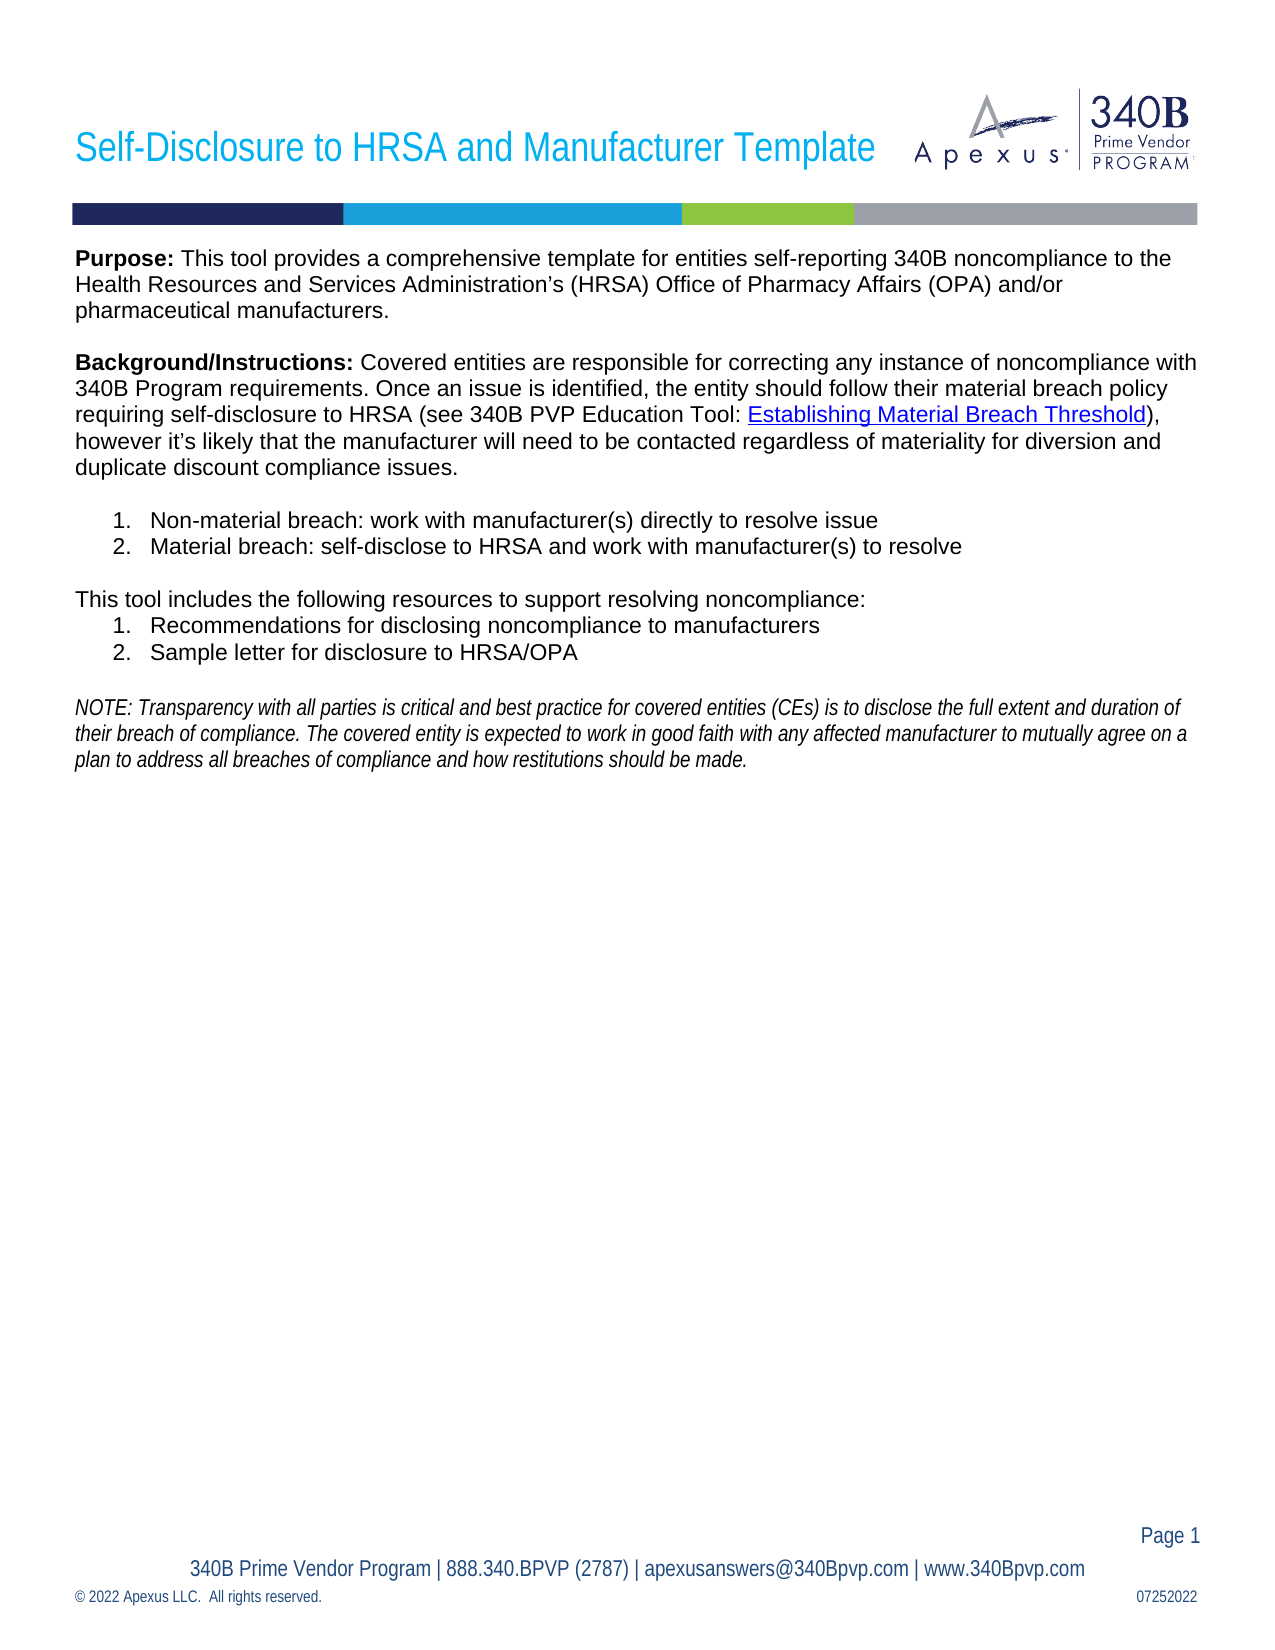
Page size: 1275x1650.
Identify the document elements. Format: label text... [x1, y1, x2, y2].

picture [72, 203, 1198, 225]
list Non-material breach: work with manufacturer(s) directly to resolve issue [112, 507, 1200, 533]
text This tool includes the following resources to support resolving noncompliance: [75, 586, 1200, 612]
text Background/Instructions: Covered entities are responsible for correcting any instance of noncompliance with 340B Program requirements. Once an issue is identified, the entity should follow their material breach policy requiring self-disclosure to HRSA (see 340B PVP Education Tool: Establishing Material Breach Threshold), however it’s likely that the manufacturer will need to be contacted regardless of materiality for diversion and duplicate discount compliance issues. [75, 348, 1200, 480]
list Recommendations for disclosing noncompliance to manufacturers [112, 612, 1200, 638]
list Sample letter for disclosure to HRSA/OPA [112, 638, 1200, 665]
text Purpose: This tool provides a comprehensive template for entities self-reporting 340B noncompliance to the Health Resources and Services Administration’s (HRSA) Office of Pharmacy Affairs (OPA) and/or pharmaceutical manufacturers. [75, 244, 1200, 323]
picture [913, 88, 1195, 170]
text NOTE: Transparency with all parties is critical and best practice for covered entities (CEs) is to disclose the full extent and duration of their breach of compliance. The covered entity is expected to work in good faith with any affected manufacturer to mutually agree on a plan to address all breaches of compliance and how restitutions should be made. [75, 665, 1200, 772]
list Material breach: self-disclose to HRSA and work with manufacturer(s) to resolve [112, 533, 1200, 559]
